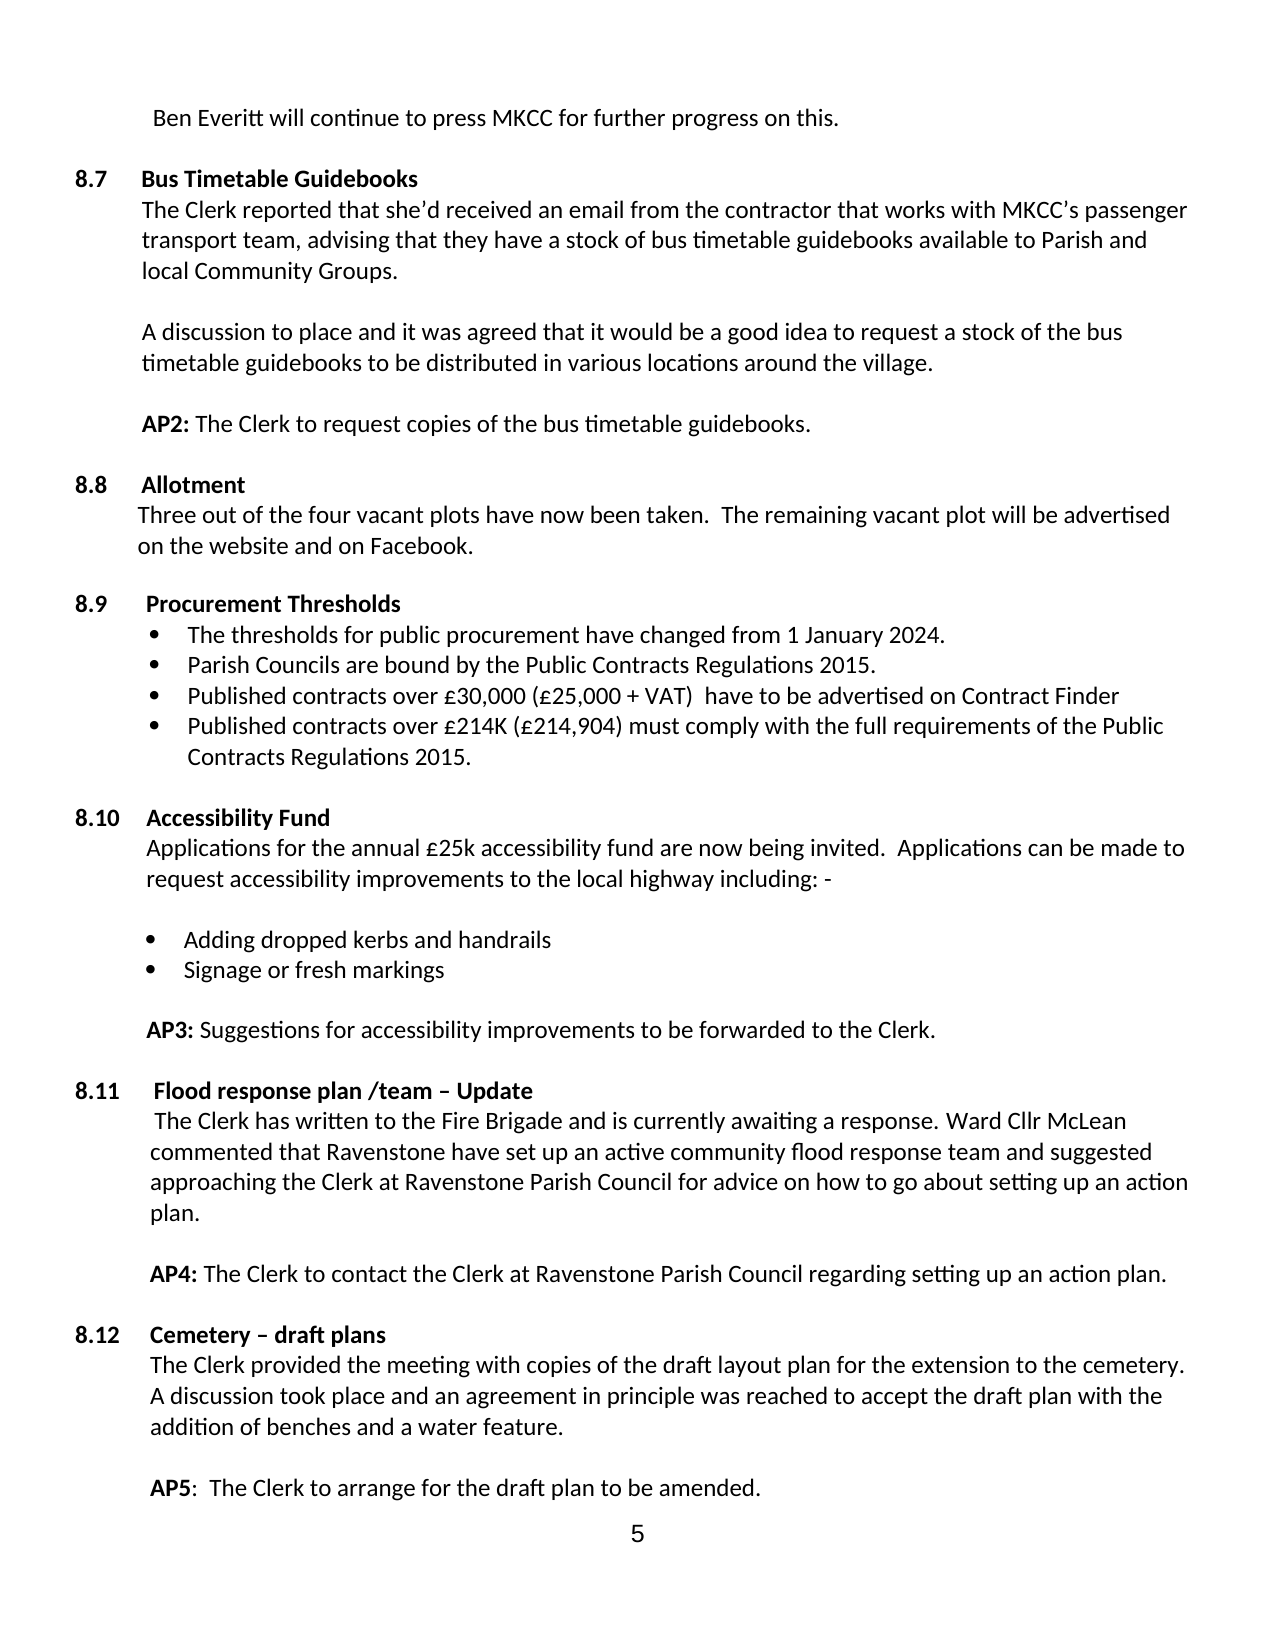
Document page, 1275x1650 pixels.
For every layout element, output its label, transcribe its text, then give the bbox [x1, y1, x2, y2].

list Parish Councils are bound by the Public Contracts Regulations 2015. [150, 649, 1200, 680]
text 8.12 Cemetery – draft plans [75, 1319, 1200, 1350]
text Applications for the annual £25k accessibility fund are now being invited. Applications can be made to request accessibility improvements to the local highway including: - [146, 833, 1200, 894]
text The Clerk provided the meeting with copies of the draft layout plan for the extension to the cemetery. A discussion took place and an agreement in principle was reached to accept the draft plan with the addition of benches and a water feature. [150, 1350, 1200, 1441]
text The Clerk reported that she’d received an email from the contractor that works with MKCC’s passenger transport team, advising that they have a stock of bus timetable guidebooks available to Parish and local Community Groups. [142, 194, 1200, 286]
list 8.8 Allotment [75, 469, 1200, 499]
text AP4: The Clerk to contact the Clerk at Ravenstone Parish Council regarding setting up an action plan. [99, 1258, 1200, 1289]
text Three out of the four vacant plots have now been taken. The remaining vacant plot will be advertised on the website and on Facebook. [137, 499, 1200, 560]
text AP3: Suggestions for accessibility improvements to be forwarded to the Clerk. [146, 1014, 1200, 1044]
list Published contracts over £30,000 (£25,000 + VAT) have to be advertised on Contract Finder [150, 680, 1200, 711]
list Signage or fresh markings [146, 955, 1200, 985]
list The thresholds for public procurement have changed from 1 January 2024. [150, 619, 1200, 649]
text AP5: The Clerk to arrange for the draft plan to be amended. [150, 1472, 1200, 1502]
text 8.7 Bus Timetable Guidebooks [75, 164, 1200, 194]
text 8.11 Flood response plan /team – Update [75, 1075, 1200, 1106]
text 8.10 Accessibility Fund [75, 802, 1200, 833]
text 8.9 Procurement Thresholds [75, 588, 1200, 619]
list Published contracts over £214K (£214,904) must comply with the full requirements of the Public Contracts Regulations 2015. [150, 711, 1200, 772]
text A discussion to place and it was agreed that it would be a good idea to request a stock of the bus timetable guidebooks to be distributed in various locations around the village. [142, 316, 1200, 377]
text The Clerk has written to the Fire Brigade and is currently awaiting a response. Ward Cllr McLean commented that Ravenstone have set up an active community flood response team and suggested approaching the Clerk at Ravenstone Parish Council for advice on how to go about setting up an action plan. [75, 1106, 1200, 1228]
text AP2: The Clerk to request copies of the bus timetable guidebooks. [142, 408, 1200, 438]
text Ben Everitt will continue to press MKCC for further progress on this. [107, 103, 1200, 133]
list Adding dropped kerbs and handrails [146, 924, 1200, 955]
